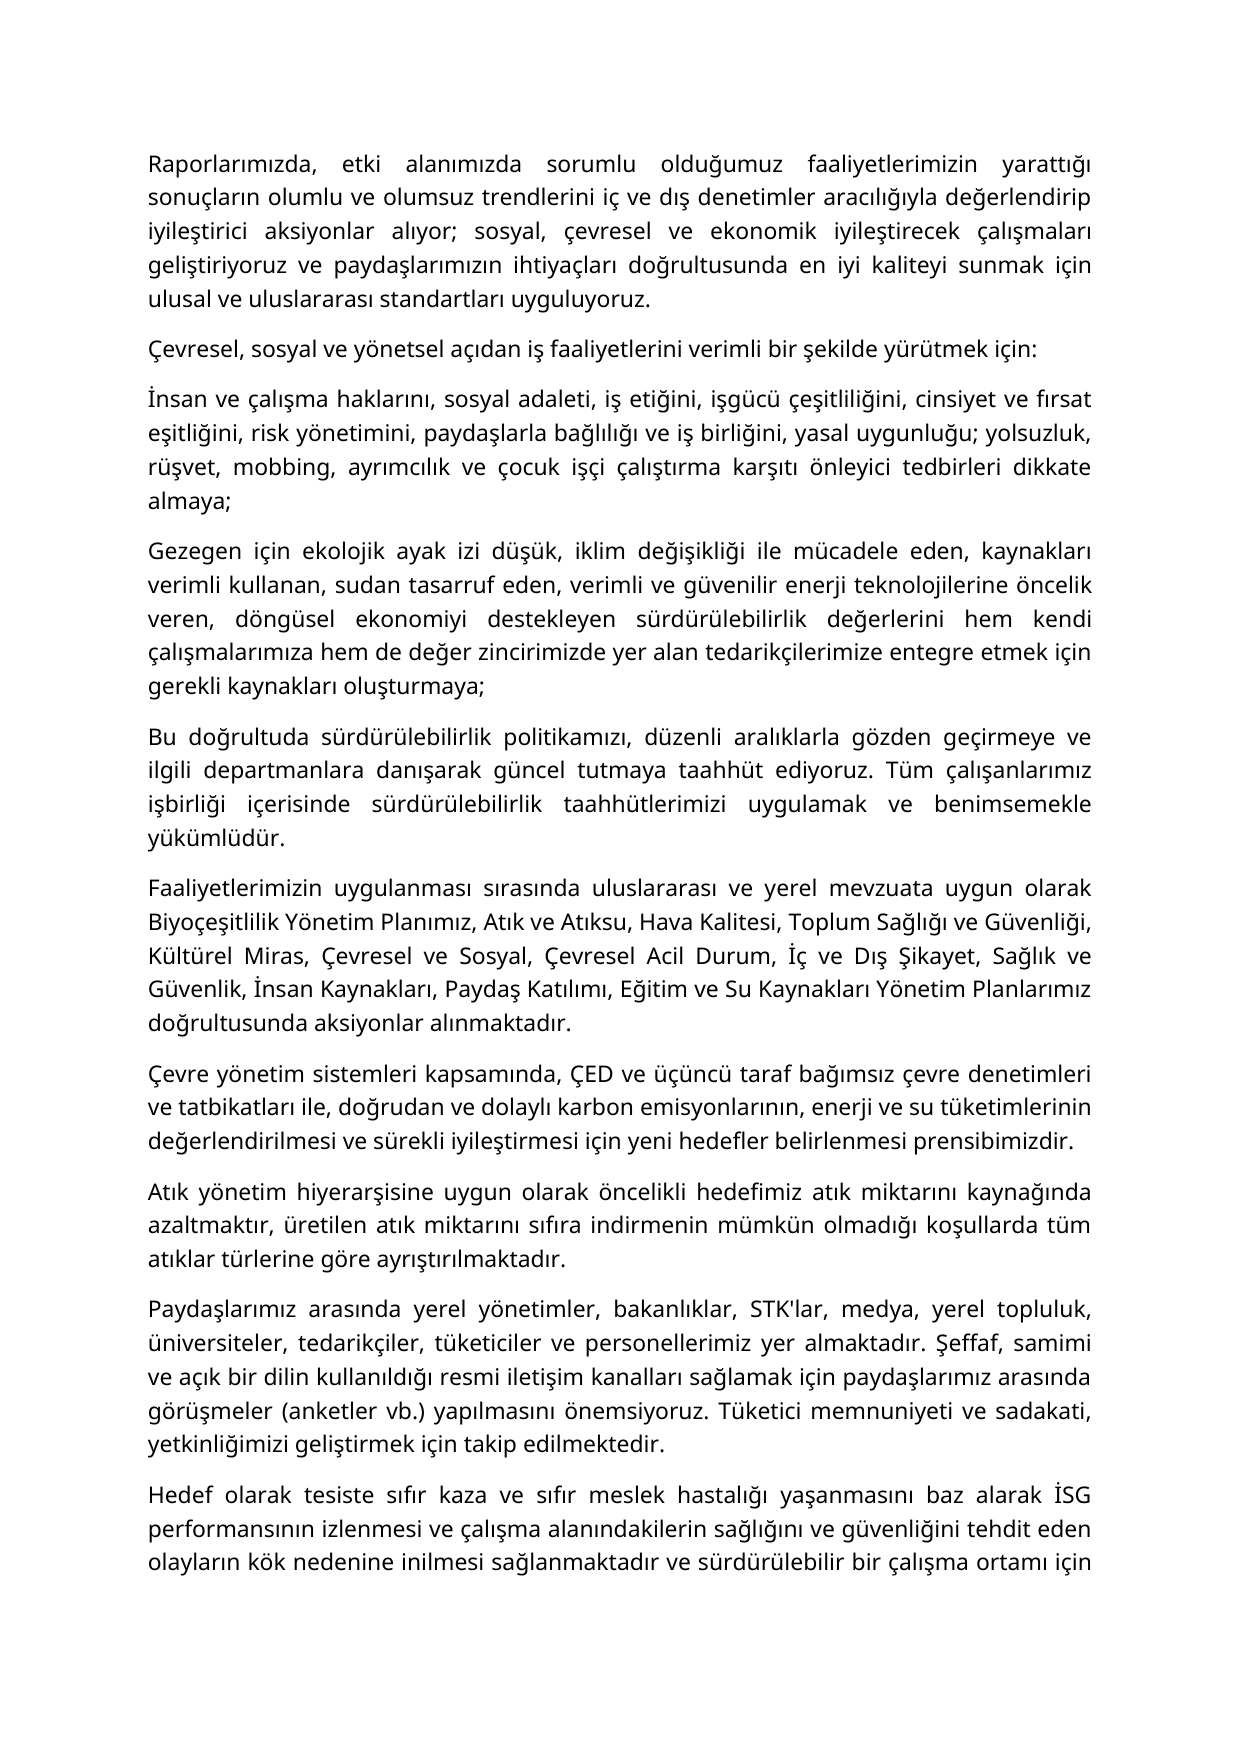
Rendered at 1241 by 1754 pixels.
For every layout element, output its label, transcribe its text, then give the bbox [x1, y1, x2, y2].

text Gezegen için ekolojik ayak izi düşük, iklim değişikliği ile mücadele eden, kaynakları verimli kullanan, sudan tasarruf eden, verimli ve güvenilir enerji teknolojilerine öncelik veren, döngüsel ekonomiyi destekleyen sürdürülebilirlik değerlerini hem kendi çalışmalarımıza hem de değer zincirimizde yer alan tedarikçilerimize entegre etmek için gerekli kaynakları oluşturmaya; [148, 535, 1093, 701]
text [148, 1479, 1093, 1578]
text Paydaşlarımız arasında yerel yönetimler, bakanlıklar, STK'lar, medya, yerel topluluk, üniversiteler, tedarikçiler, tüketiciler ve personellerimiz yer almaktadır. Şeffaf, samimi ve açık bir dilin kullanıldığı resmi iletişim kanalları sağlamak için paydaşlarımız arasında görüşmeler (anketler vb.) yapılmasını önemsiyoruz. Tüketici memnuniyeti ve sadakati, yetkinliğimizi geliştirmek için takip edilmektedir. [148, 1293, 1093, 1460]
text Faaliyetlerimizin uygulanması sırasında uluslararası ve yerel mevzuata uygun olarak Biyoçeşitlilik Yönetim Planımız, Atık ve Atıksu, Hava Kalitesi, Toplum Sağlığı ve Güvenliği, Kültürel Miras, Çevresel ve Sosyal, Çevresel Acil Durum, İç ve Dış Şikayet, Sağlık ve Güvenlik, İnsan Kaynakları, Paydaş Katılımı, Eğitim ve Su Kaynakları Yönetim Planlarımız doğrultusunda aksiyonlar alınmaktadır. [148, 872, 1093, 1038]
text İnsan ve çalışma haklarını, sosyal adaleti, iş etiğini, işgücü çeşitliliğini, cinsiyet ve fırsat eşitliğini, risk yönetimini, paydaşlarla bağlılığı ve iş birliğini, yasal uygunluğu; yolsuzluk, rüşvet, mobbing, ayrımcılık ve çocuk işçi çalıştırma karşıtı önleyici tedbirleri dikkate almaya; [148, 383, 1093, 516]
text Çevre yönetim sistemleri kapsamında, ÇED ve üçüncü taraf bağımsız çevre denetimleri ve tatbikatları ile, doğrudan ve dolaylı karbon emisyonlarının, enerji ve su tüketimlerinin değerlendirilmesi ve sürekli iyileştirmesi için yeni hedefler belirlenmesi prensibimizdir. [148, 1058, 1093, 1156]
text Bu doğrultuda sürdürülebilirlik politikamızı, düzenli aralıklarla gözden geçirmeye ve ilgili departmanlara danışarak güncel tutmaya taahhüt ediyoruz. Tüm çalışanlarımız işbirliği içerisinde sürdürülebilirlik taahhütlerimizi uygulamak ve benimsemekle yükümlüdür. [148, 721, 1093, 853]
text Çevresel, sosyal ve yönetsel açıdan iş faaliyetlerini verimli bir şekilde yürütmek için: [148, 333, 1093, 364]
text Atık yönetim hiyerarşisine uygun olarak öncelikli hedefimiz atık miktarını kaynağında azaltmaktır, üretilen atık miktarını sıfıra indirmenin mümkün olmadığı koşullarda tüm atıklar türlerine göre ayrıştırılmaktadır. [148, 1176, 1093, 1274]
text Raporlarımızda, etki alanımızda sorumlu olduğumuz faaliyetlerimizin yarattığı sonuçların olumlu ve olumsuz trendlerini iç ve dış denetimler aracılığıyla değerlendirip iyileştirici aksiyonlar alıyor; sosyal, çevresel ve ekonomik iyileştirecek çalışmaları geliştiriyoruz ve paydaşlarımızın ihtiyaçları doğrultusunda en iyi kaliteyi sunmak için ulusal ve uluslararası standartları uyguluyoruz. [148, 148, 1093, 314]
